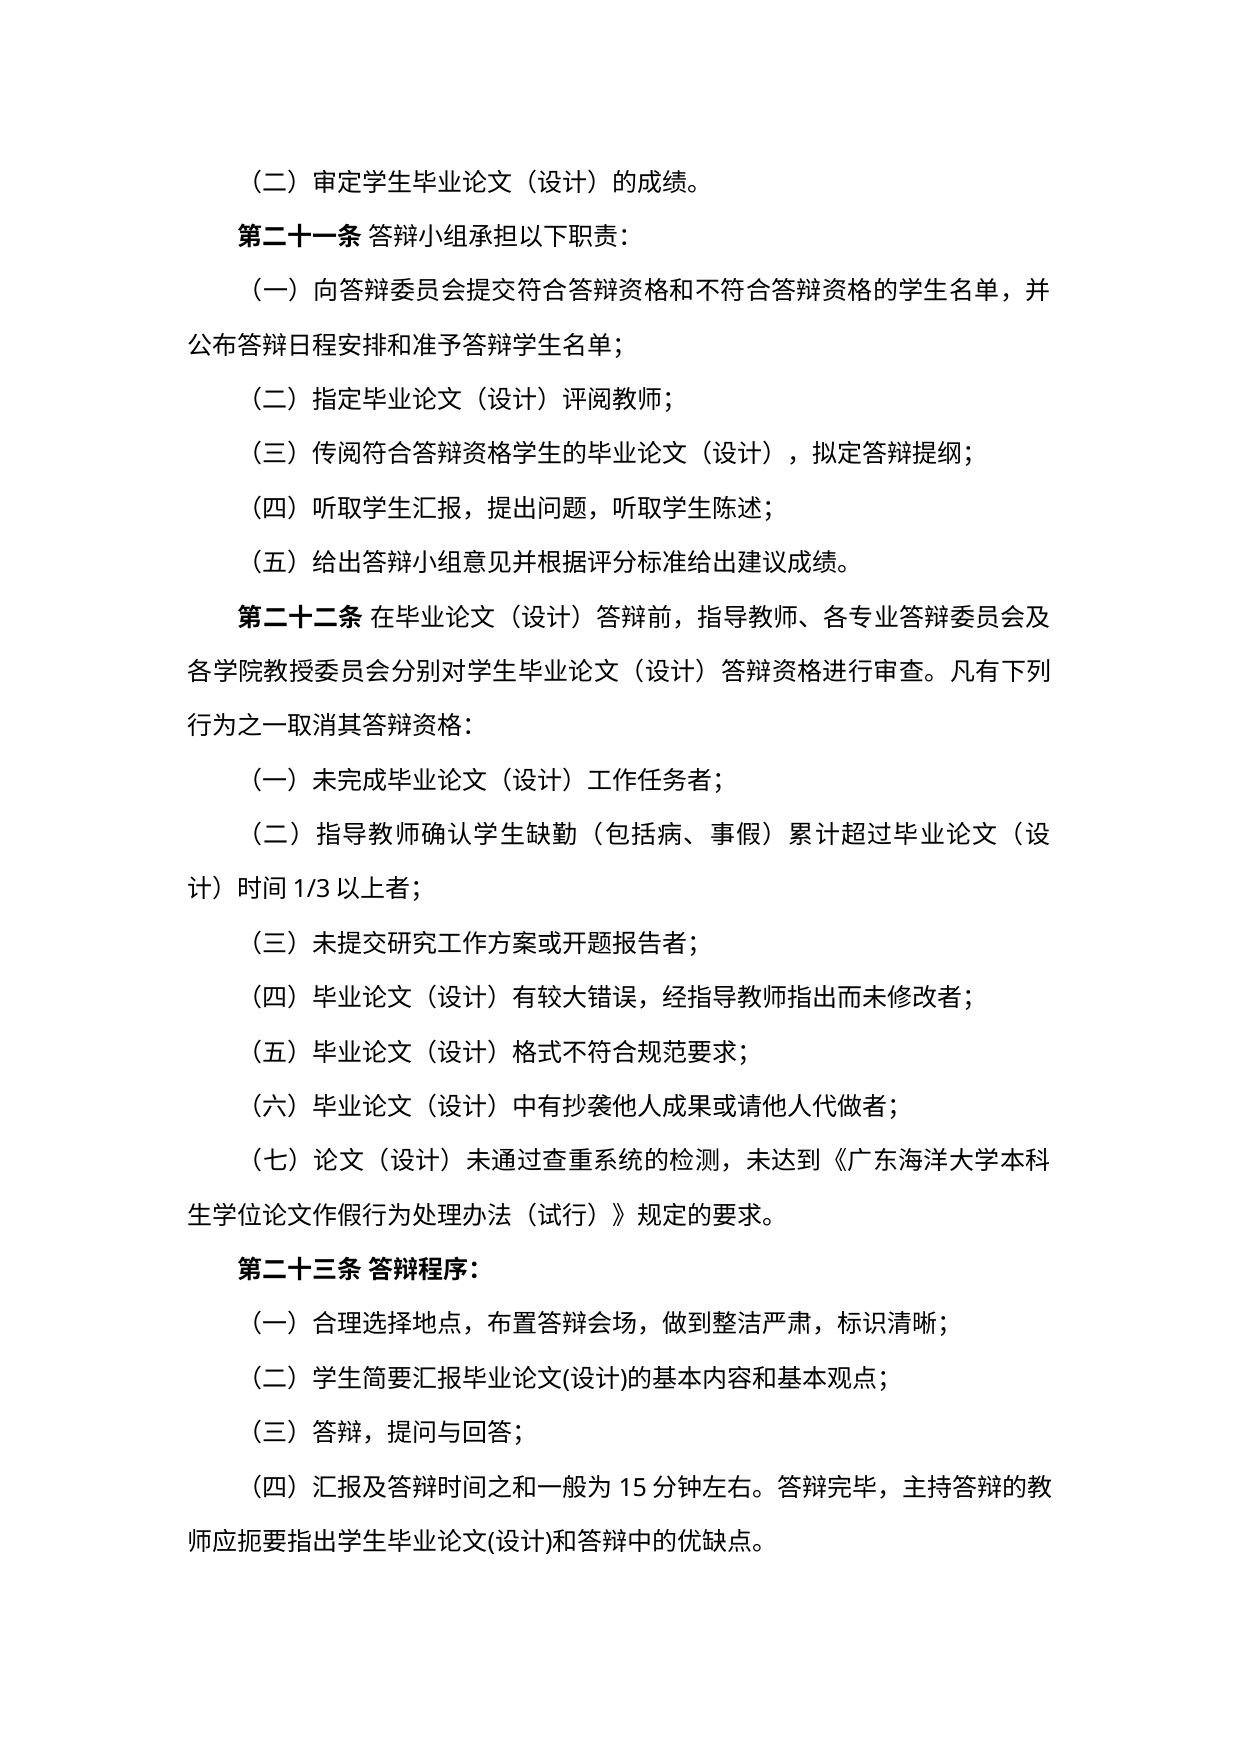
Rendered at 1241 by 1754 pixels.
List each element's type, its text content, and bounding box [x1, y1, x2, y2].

text （五）毕业论文（设计）格式不符合规范要求； [187, 1032, 1053, 1068]
text （二）学生简要汇报毕业论文(设计)的基本内容和基本观点； [187, 1358, 1053, 1394]
text （三）答辩，提问与回答； [187, 1413, 1053, 1449]
text （二）审定学生毕业论文（设计）的成绩。 [187, 162, 1053, 198]
text （三）传阅符合答辩资格学生的毕业论文（设计），拟定答辩提纲； [187, 434, 1053, 470]
text 第二十二条 在毕业论文（设计）答辩前，指导教师、各专业答辩委员会及各学院教授委员会分别对学生毕业论文（设计）答辩资格进行审查。凡有下列行为之一取消其答辩资格： [187, 597, 1053, 742]
text （四）听取学生汇报，提出问题，听取学生陈述； [187, 488, 1053, 524]
text 第二十一条 答辩小组承担以下职责： [187, 216, 1053, 253]
text （四）汇报及答辩时间之和一般为15分钟左右。答辩完毕，主持答辩的教师应扼要指出学生毕业论文(设计)和答辩中的优缺点。 [187, 1467, 1053, 1558]
text 第二十三条 答辩程序： [187, 1249, 1053, 1286]
text （七）论文（设计）未通过查重系统的检测，未达到《广东海洋大学本科生学位论文作假行为处理办法（试行）》规定的要求。 [187, 1141, 1053, 1231]
text （二）指导教师确认学生缺勤（包括病、事假）累计超过毕业论文（设计）时间1/3以上者； [187, 814, 1053, 905]
text （一）未完成毕业论文（设计）工作任务者； [187, 760, 1053, 796]
text （二）指定毕业论文（设计）评阅教师； [187, 379, 1053, 416]
text （六）毕业论文（设计）中有抄袭他人成果或请他人代做者； [187, 1086, 1053, 1123]
text （一）向答辩委员会提交符合答辩资格和不符合答辩资格的学生名单，并公布答辩日程安排和准予答辩学生名单； [187, 271, 1053, 361]
text （四）毕业论文（设计）有较大错误，经指导教师指出而未修改者； [187, 978, 1053, 1014]
text （三）未提交研究工作方案或开题报告者； [187, 923, 1053, 959]
text （五）给出答辩小组意见并根据评分标准给出建议成绩。 [187, 543, 1053, 579]
text （一）合理选择地点，布置答辩会场，做到整洁严肃，标识清晰； [187, 1304, 1053, 1340]
